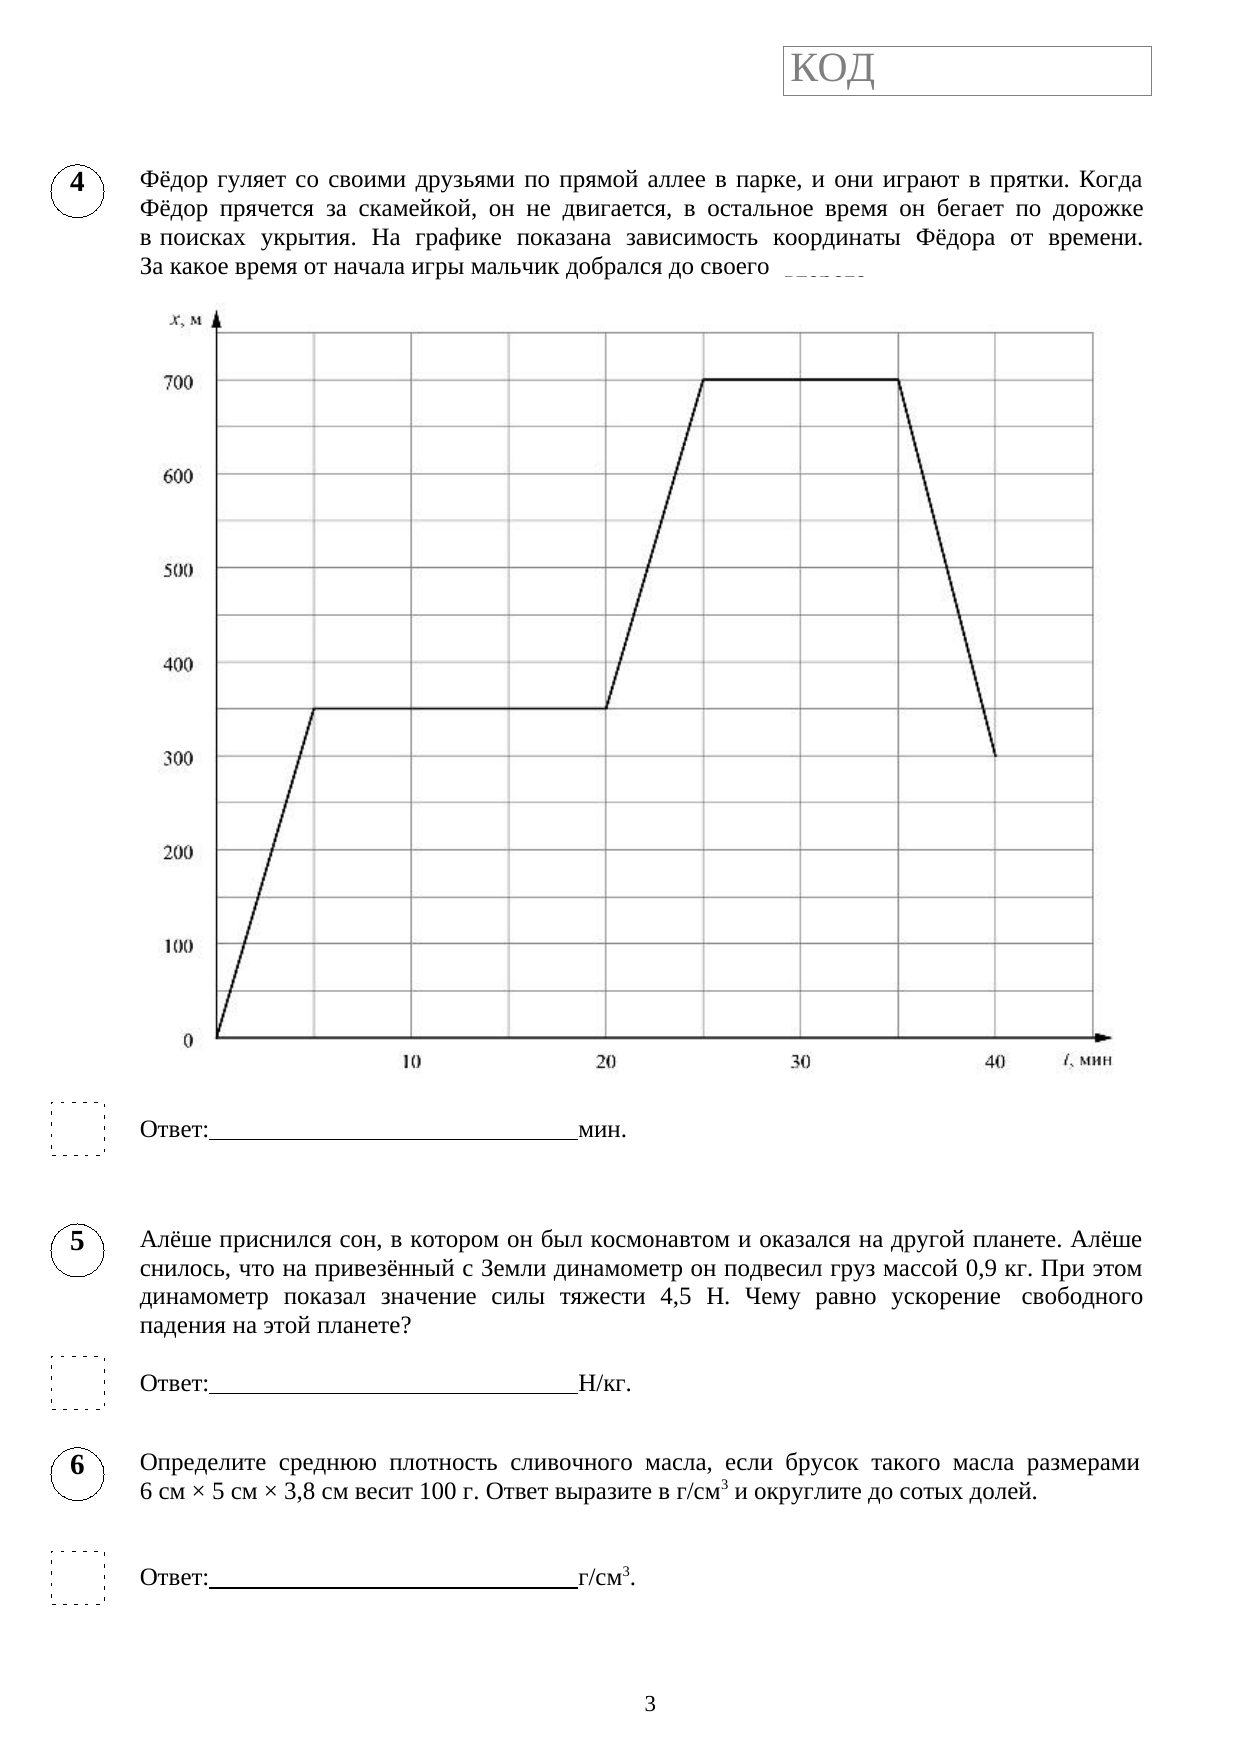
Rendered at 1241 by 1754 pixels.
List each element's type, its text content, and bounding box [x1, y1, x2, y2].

text Ответ: мин. [139, 1114, 1169, 1142]
text Определите среднюю плотность сливочного масла, если брусок такого масла размерами [139, 1447, 1169, 1476]
text 6 см × 5 см × 3,8 см весит 100 г. Ответ выразите в г/см3 и округлите до сотых долей. Ответ: г/см3. [139, 1476, 1039, 1591]
text Ответ: Н/кг. [139, 1368, 1169, 1396]
text Фёдор гуляет со своими друзьями по прямой аллее в парке, и они играют в прятки. Когда Фёдор прячется за скамейкой, он не двигается, в остальное время он бегает по дорожке в поисках укрытия. На графике показана зависимость координаты Фёдора от времени. За какое время от начала игры мальчик добрался до своего [139, 164, 1144, 279]
picture [157, 302, 1114, 1074]
text Алёше приснился сон, в котором он был космонавтом и оказался на другой планете. Алёше снилось, что на привезённый с Земли динамометр он подвесил груз массой 0,9 кг. При этом динамометр показал значение силы тяжести 4,5 Н. Чему равно ускорение свободного падения на этой планете? [139, 1224, 1144, 1339]
